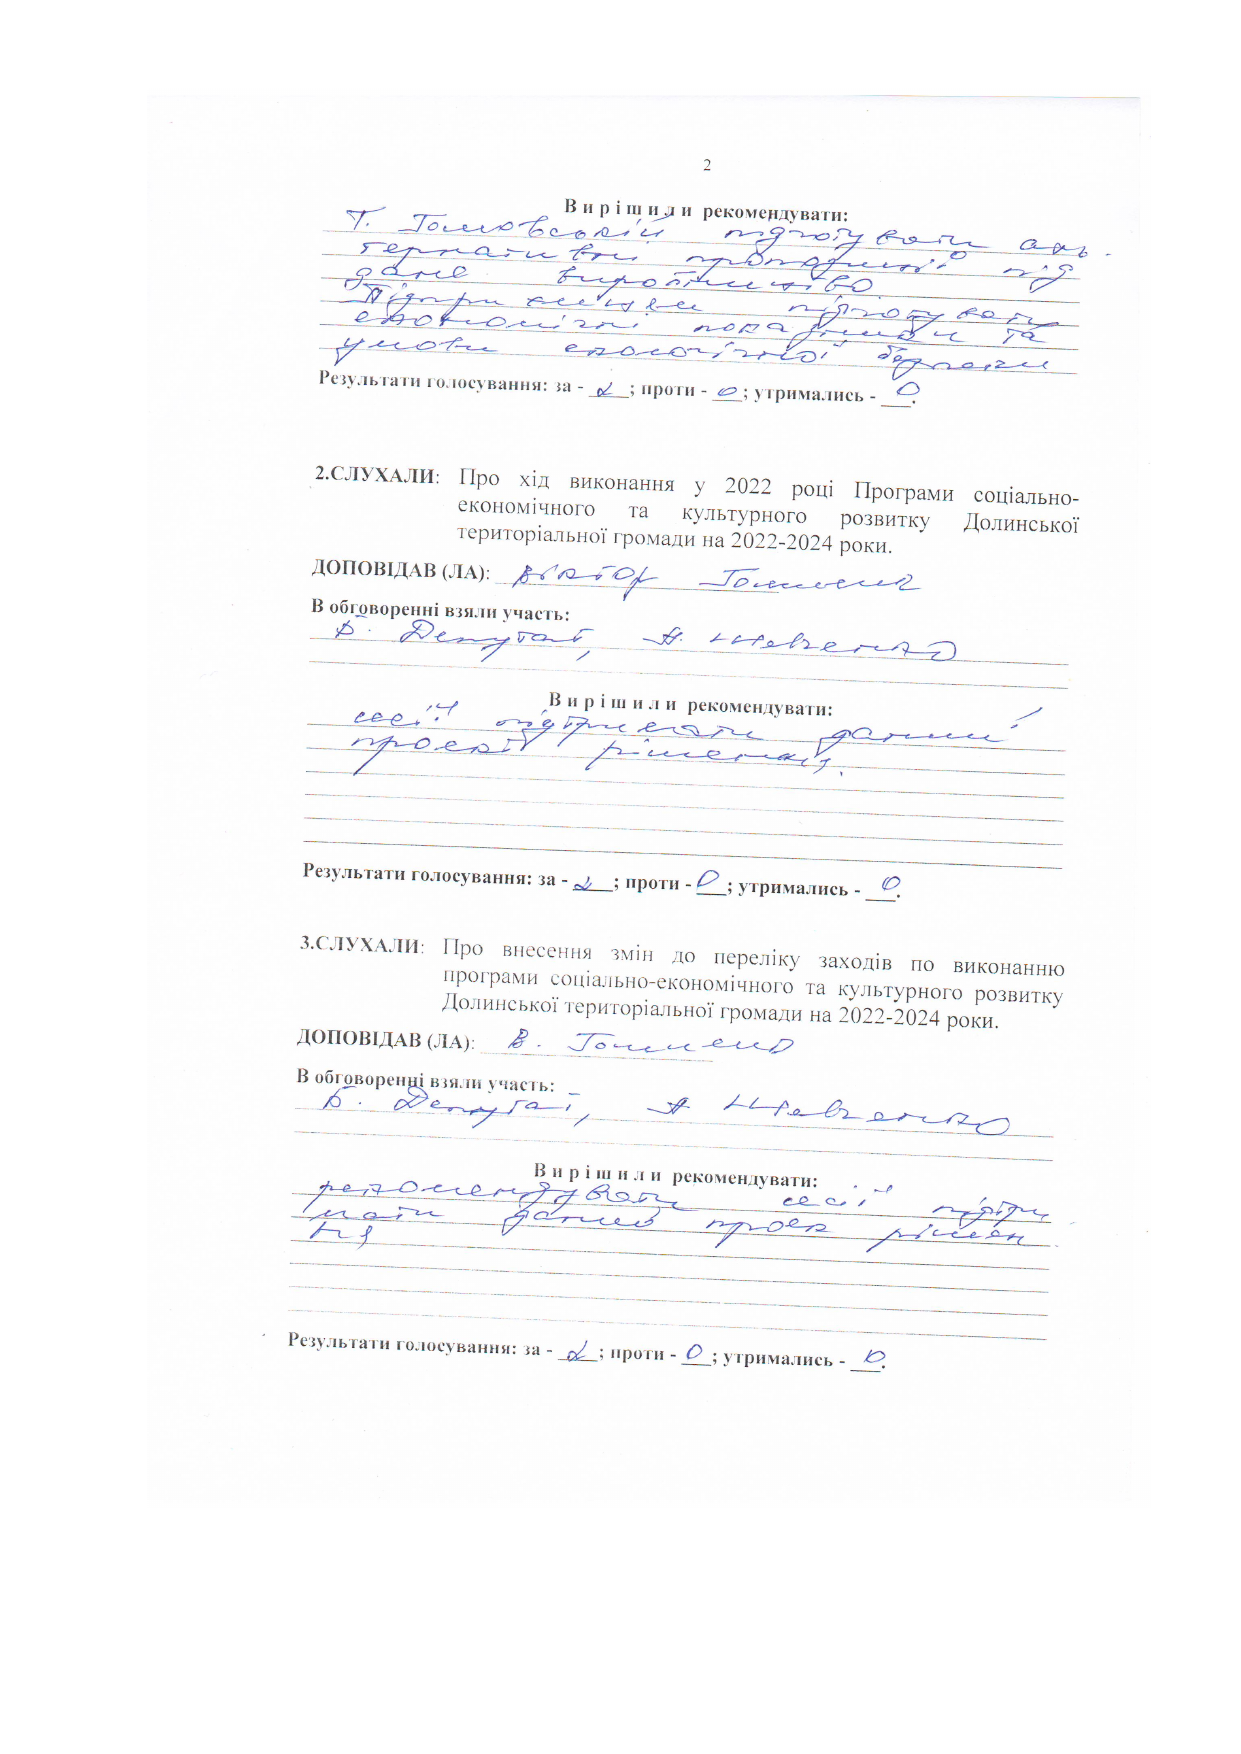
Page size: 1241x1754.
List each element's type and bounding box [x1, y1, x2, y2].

picture [147, 88, 1151, 1508]
